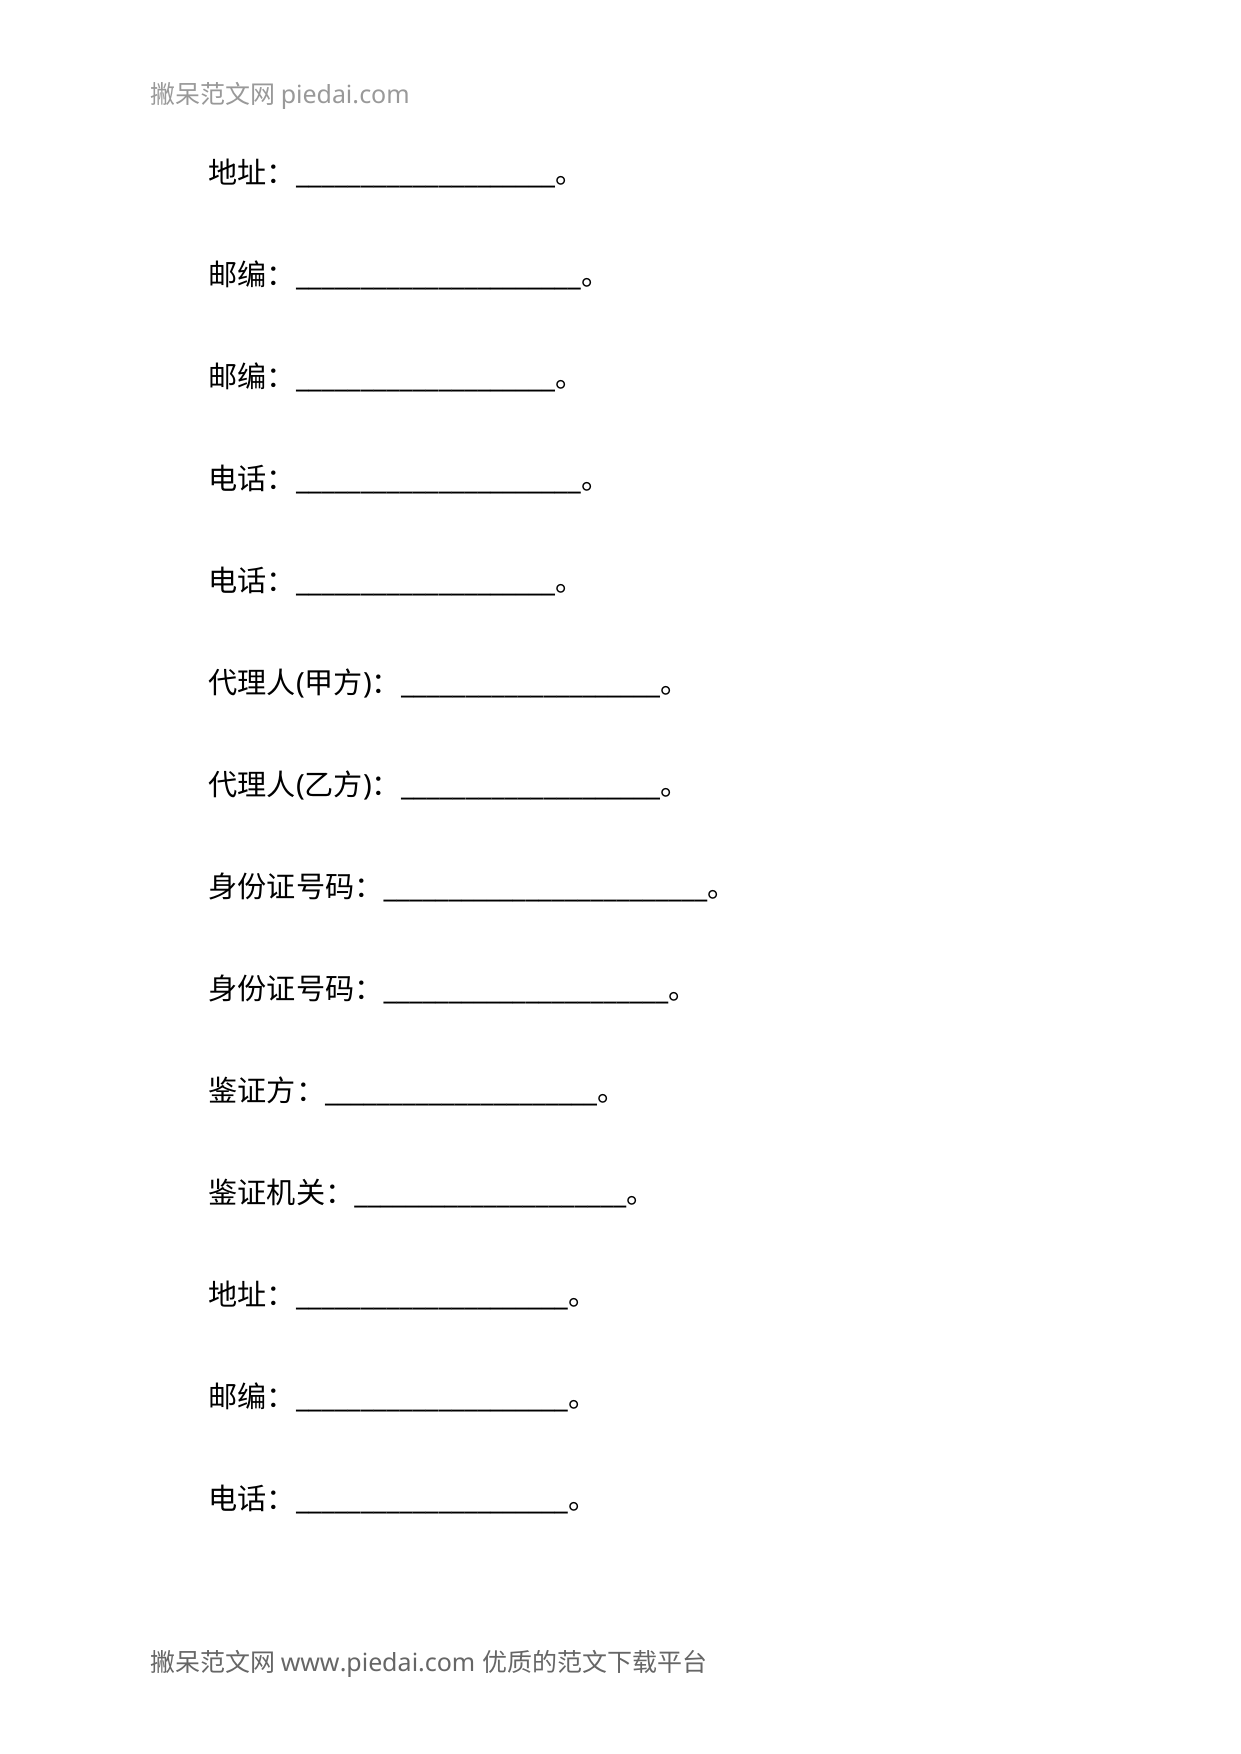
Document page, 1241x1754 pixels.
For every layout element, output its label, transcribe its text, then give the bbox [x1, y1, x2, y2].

text 鉴证机关：_____________________。 [150, 1170, 1090, 1212]
text 代理人(甲方)：____________________。 [150, 660, 1090, 702]
text 地址：____________________。 [150, 150, 1090, 192]
text 邮编：______________________。 [150, 252, 1090, 294]
text 地址：_____________________。 [150, 1272, 1090, 1314]
text 代理人(乙方)：____________________。 [150, 762, 1090, 804]
text 电话：_____________________。 [150, 1476, 1090, 1518]
text 身份证号码：______________________。 [150, 966, 1090, 1008]
text 邮编：_____________________。 [150, 1374, 1090, 1416]
text 邮编：____________________。 [150, 354, 1090, 396]
text 电话：____________________。 [150, 558, 1090, 600]
text 鉴证方：_____________________。 [150, 1068, 1090, 1110]
text 电话：______________________。 [150, 456, 1090, 498]
text 身份证号码：_________________________。 [150, 864, 1090, 906]
